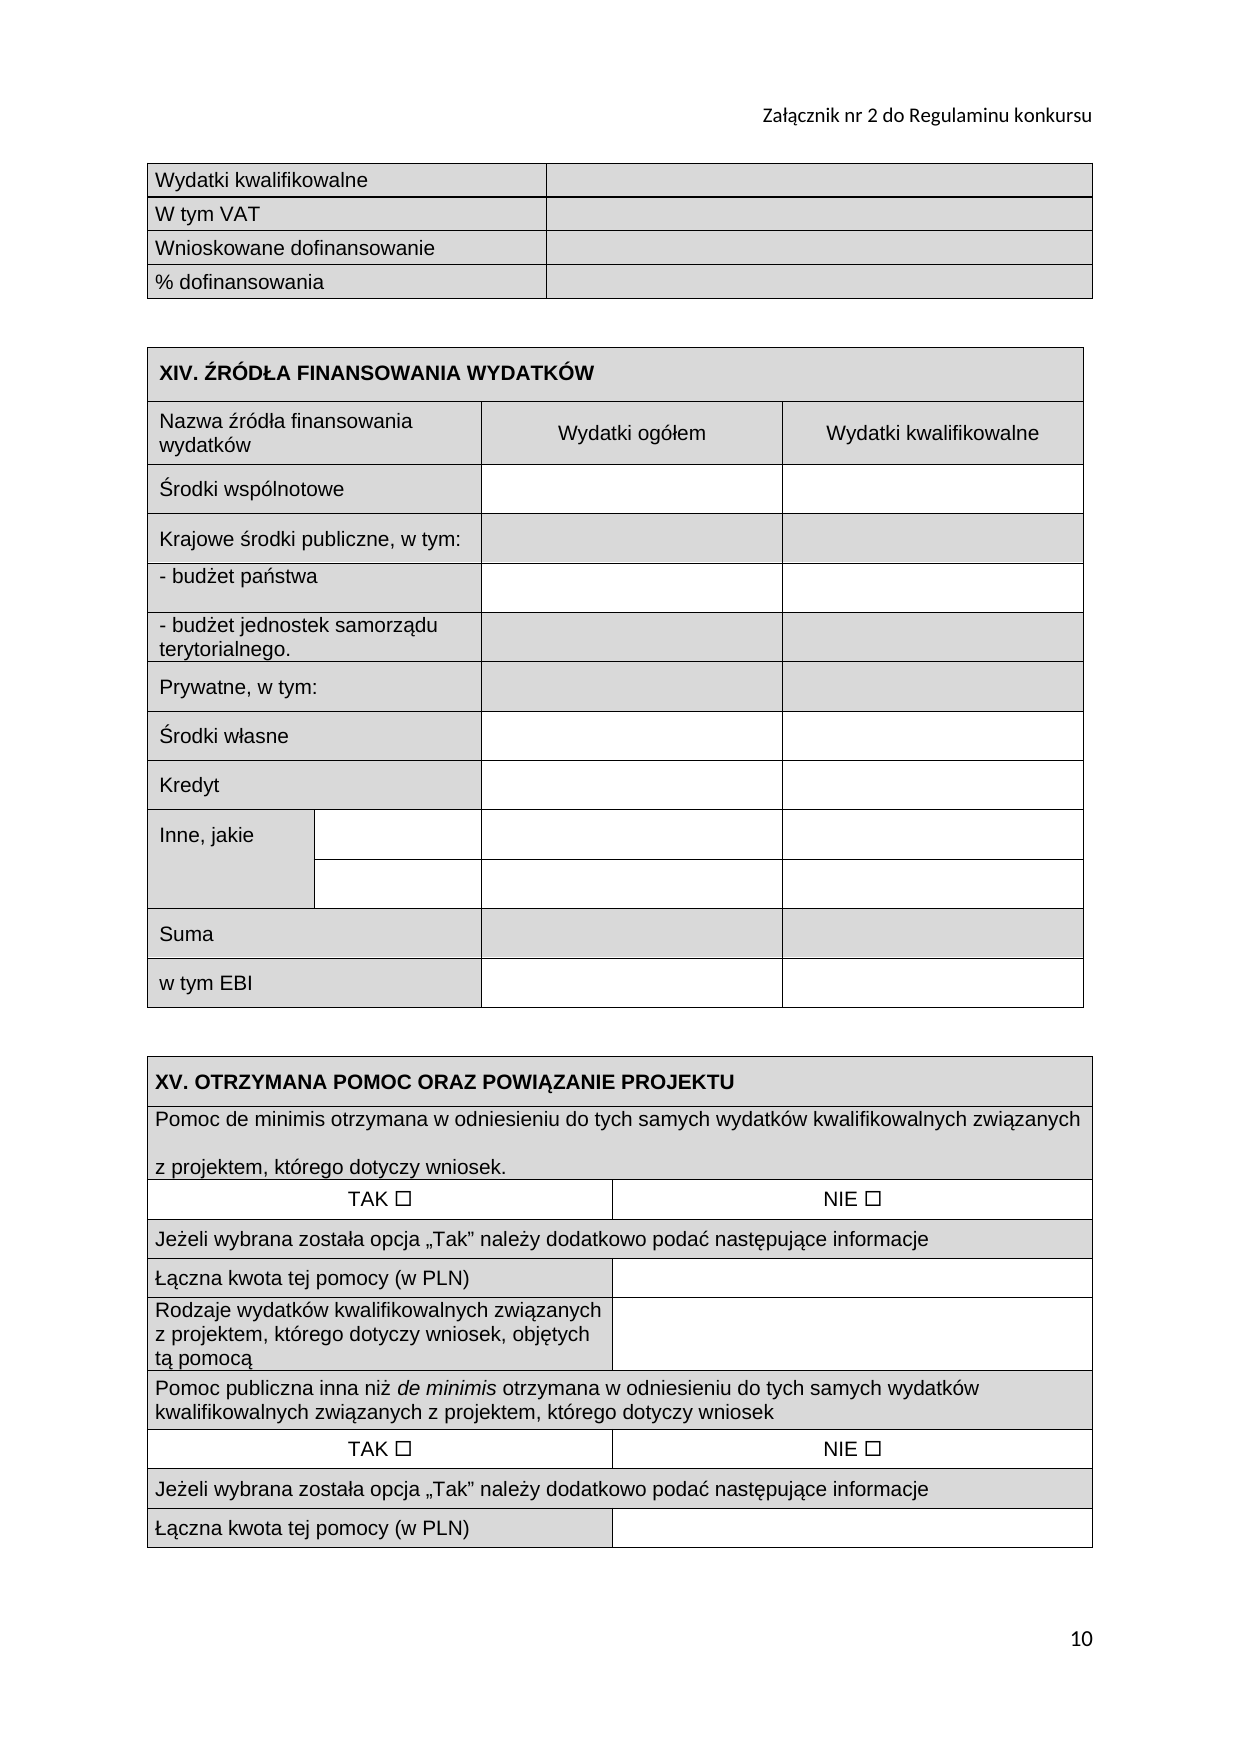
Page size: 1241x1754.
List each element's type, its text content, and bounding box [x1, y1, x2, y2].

table_cell % dofinansowania [148, 265, 546, 298]
table_cell [482, 712, 782, 760]
table_cell [783, 514, 1083, 562]
table_cell Środki wspólnotowe [148, 465, 481, 513]
table_cell Kredyt [148, 761, 481, 809]
table_cell Łączna kwota tej pomocy (w PLN) [148, 1259, 612, 1297]
table_cell NIE [613, 1430, 1092, 1468]
table_cell Środki własne [148, 712, 481, 760]
table_cell - budżet jednostek samorządu terytorialnego. [148, 613, 481, 661]
table_cell Inne, jakie [148, 810, 314, 908]
table_cell [482, 860, 782, 908]
table_cell Jeżeli wybrana została opcja „Tak” należy dodatkowo podać następujące informacje [148, 1220, 1092, 1258]
table_cell Jeżeli wybrana została opcja „Tak” należy dodatkowo podać następujące informacje [148, 1469, 1092, 1508]
table_cell [783, 761, 1083, 809]
table_cell [482, 564, 782, 612]
table_cell [482, 465, 782, 513]
table_cell - budżet państwa [148, 564, 481, 612]
table_cell Wydatki kwalifikowalne [148, 164, 546, 196]
table_cell Krajowe środki publiczne, w tym: [148, 514, 481, 562]
table_cell [613, 1509, 1092, 1547]
table_cell [482, 761, 782, 809]
table_cell NIE [613, 1180, 1092, 1218]
table_cell [315, 810, 481, 859]
table_cell Wydatki ogółem [482, 402, 782, 464]
table_cell [482, 909, 782, 957]
table_cell w tym EBI [148, 959, 481, 1007]
table_cell [783, 662, 1083, 711]
table_cell [547, 198, 1092, 230]
table_cell TAK [148, 1180, 612, 1218]
table_cell [482, 959, 782, 1007]
table_cell [613, 1259, 1092, 1297]
table_cell [482, 613, 782, 661]
table_cell Wydatki kwalifikowalne [783, 402, 1083, 464]
table_cell [783, 712, 1083, 760]
table_cell [482, 810, 782, 859]
table_cell [783, 810, 1083, 859]
table_header XV. OTRZYMANA POMOC ORAZ POWIĄZANIE PROJEKTU [148, 1057, 1092, 1106]
table_cell Pomoc publiczna inna niż de minimis otrzymana w odniesieniu do tych samych wydatków kwalifikowalnych związanych z projektem, którego dotyczy wniosek [148, 1371, 1092, 1429]
table_cell [783, 465, 1083, 513]
table_cell Prywatne, w tym: [148, 662, 481, 711]
table_cell Suma [148, 909, 481, 957]
table_cell Wnioskowane dofinansowanie [148, 231, 546, 264]
table_cell [783, 613, 1083, 661]
table_cell Nazwa źródła finansowania wydatków [148, 402, 481, 464]
table_cell [482, 514, 782, 562]
table_cell [315, 860, 481, 908]
table_cell [783, 959, 1083, 1007]
table_cell Rodzaje wydatków kwalifikowalnych związanych z projektem, którego dotyczy wniosek, objętych tą pomocą [148, 1298, 612, 1370]
table_cell [613, 1298, 1092, 1370]
table_cell W tym VAT [148, 198, 546, 230]
table_header XIV. ŹRÓDŁA FINANSOWANIA WYDATKÓW [148, 348, 1083, 401]
table_cell Łączna kwota tej pomocy (w PLN) [148, 1509, 612, 1547]
table_cell [547, 164, 1092, 196]
table_cell Pomoc de minimis otrzymana w odniesieniu do tych samych wydatków kwalifikowalnych związanych z projektem, którego dotyczy wniosek. [148, 1107, 1092, 1179]
table_cell [482, 662, 782, 711]
table_cell [783, 564, 1083, 612]
table_cell [783, 909, 1083, 957]
table_cell [783, 860, 1083, 908]
table_cell [547, 231, 1092, 264]
table_cell [547, 265, 1092, 298]
table_cell TAK [148, 1430, 612, 1468]
